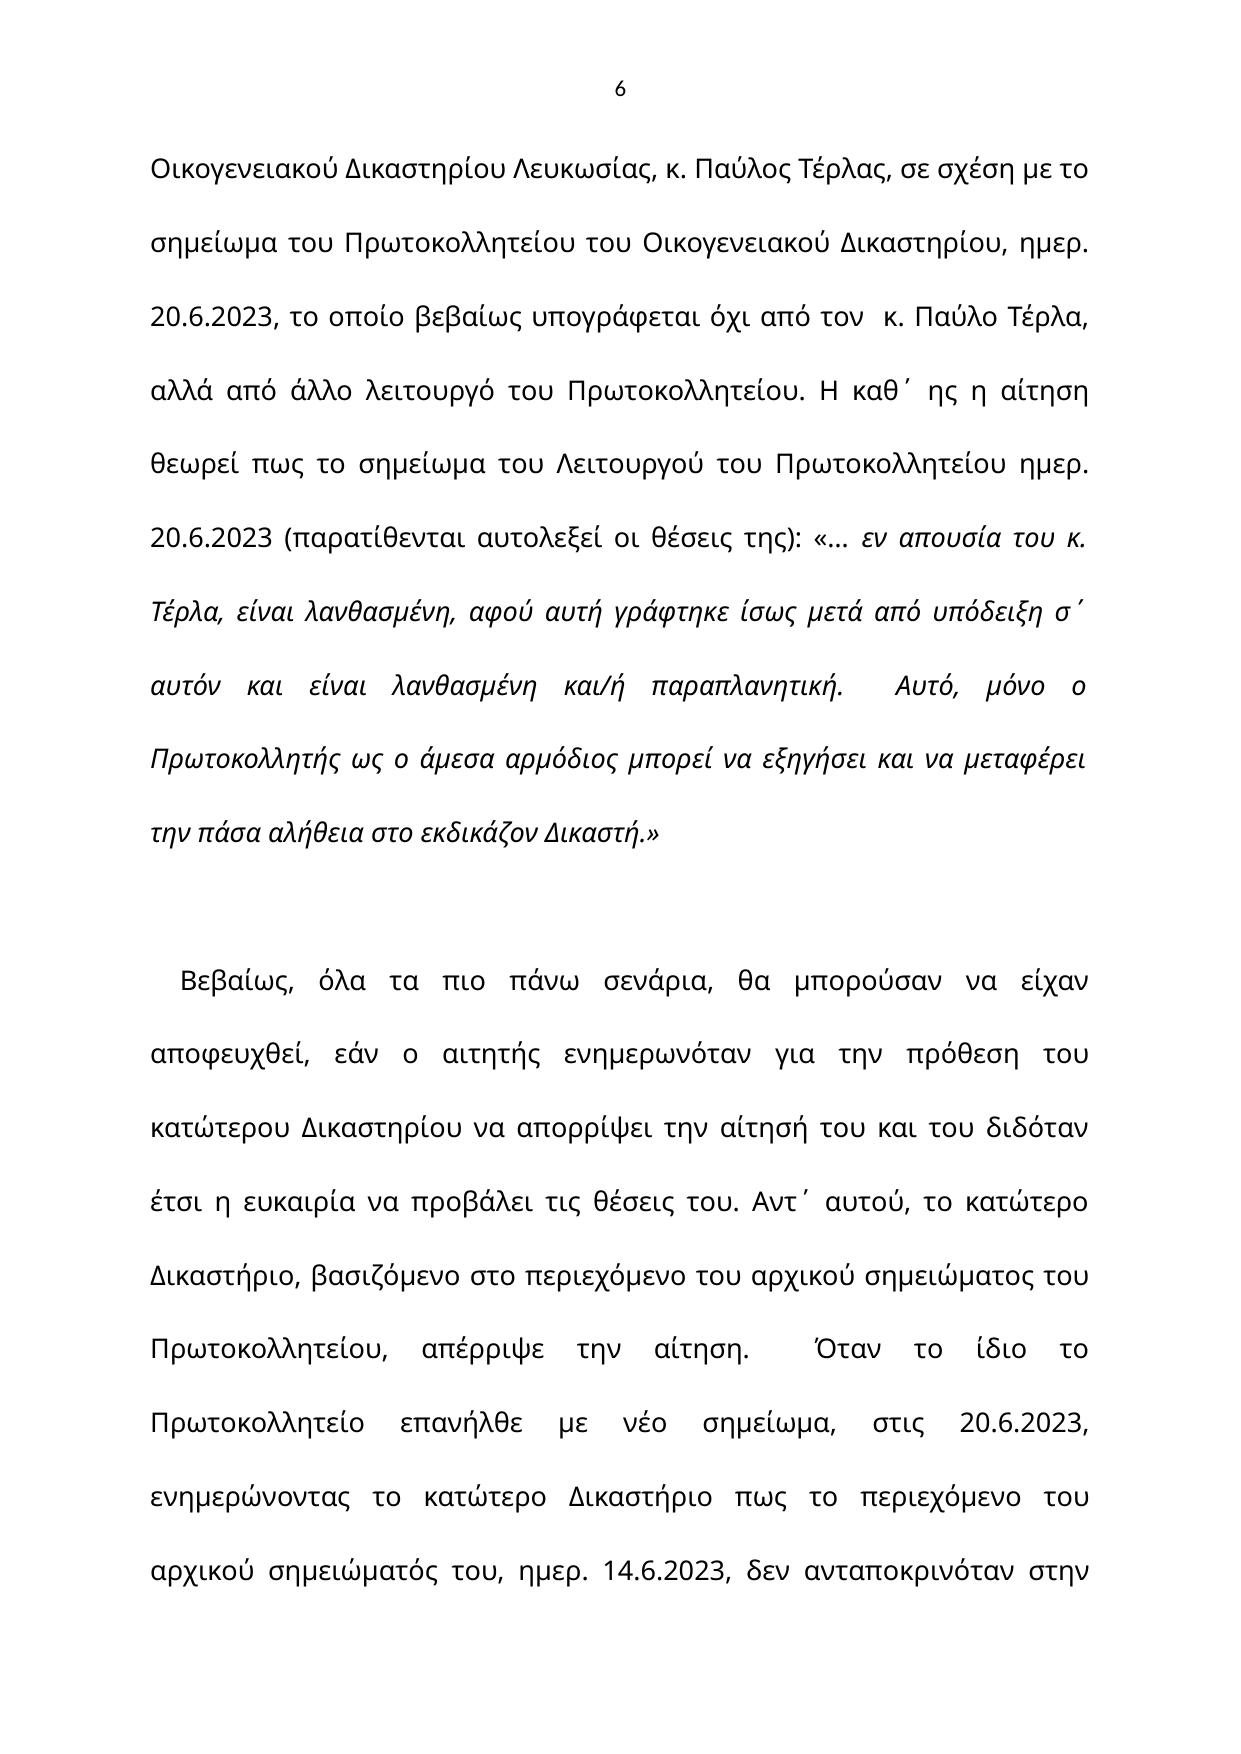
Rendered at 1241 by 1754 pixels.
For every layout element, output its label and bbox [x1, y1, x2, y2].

text [150, 150, 1090, 851]
text [150, 961, 1090, 1588]
